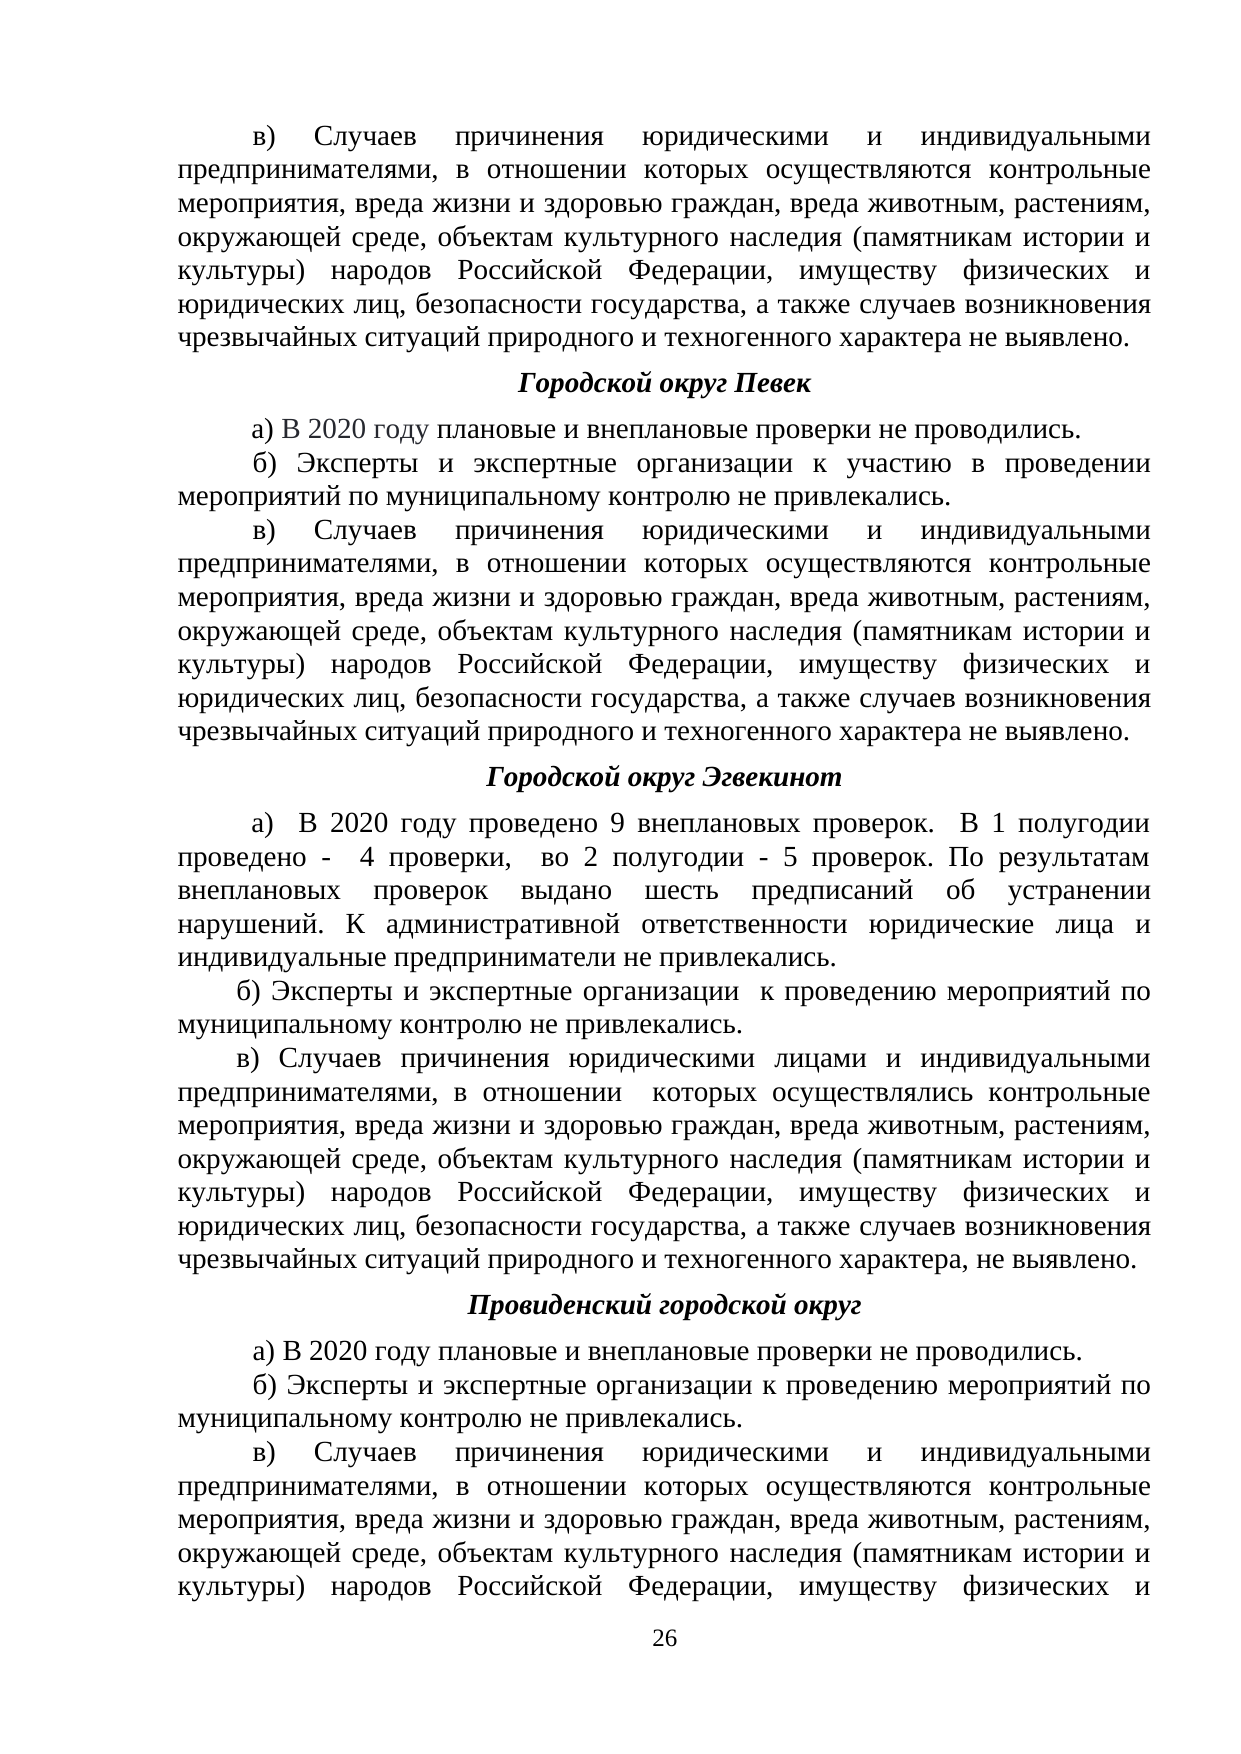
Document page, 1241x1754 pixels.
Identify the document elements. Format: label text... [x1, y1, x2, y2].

text б) Эксперты и экспертные организации к участию в проведении мероприятий по муниципальному контролю не привлекались. [177, 445, 1152, 512]
text а) В 2020 году проведено 9 внеплановых проверок. В 1 полугодии проведено - 4 проверки, во 2 полугодии - 5 проверок. По результатам внеплановых проверок выдано шесть предписаний об устранении нарушений. К административной ответственности юридические лица и индивидуальные предприниматели не привлекались. [177, 805, 1152, 973]
text а) В 2020 году плановые и внеплановые проверки не проводились. [177, 1333, 1152, 1367]
text б) Эксперты и экспертные организации к проведению мероприятий по муниципальному контролю не привлекались. [177, 1367, 1152, 1434]
text в) Случаев причинения юридическими лицами и индивидуальными предпринимателями, в отношении которых осуществлялись контрольные мероприятия, вреда жизни и здоровью граждан, вреда животным, растениям, окружающей среде, объектам культурного наследия (памятникам истории и культуры) народов Российской Федерации, имуществу физических и юридических лиц, безопасности государства, а также случаев возникновения чрезвычайных ситуаций природного и техногенного характера, не выявлено. [177, 1040, 1152, 1275]
text Провиденский городской округ [177, 1287, 1152, 1321]
text Городской округ Эгвекинот [177, 759, 1152, 793]
text б) Эксперты и экспертные организации к проведению мероприятий по муниципальному контролю не привлекались. [177, 973, 1152, 1040]
text Городской округ Певек [177, 365, 1152, 399]
text а) В 2020 году плановые и внеплановые проверки не проводились. [177, 411, 1152, 445]
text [177, 1434, 1152, 1602]
